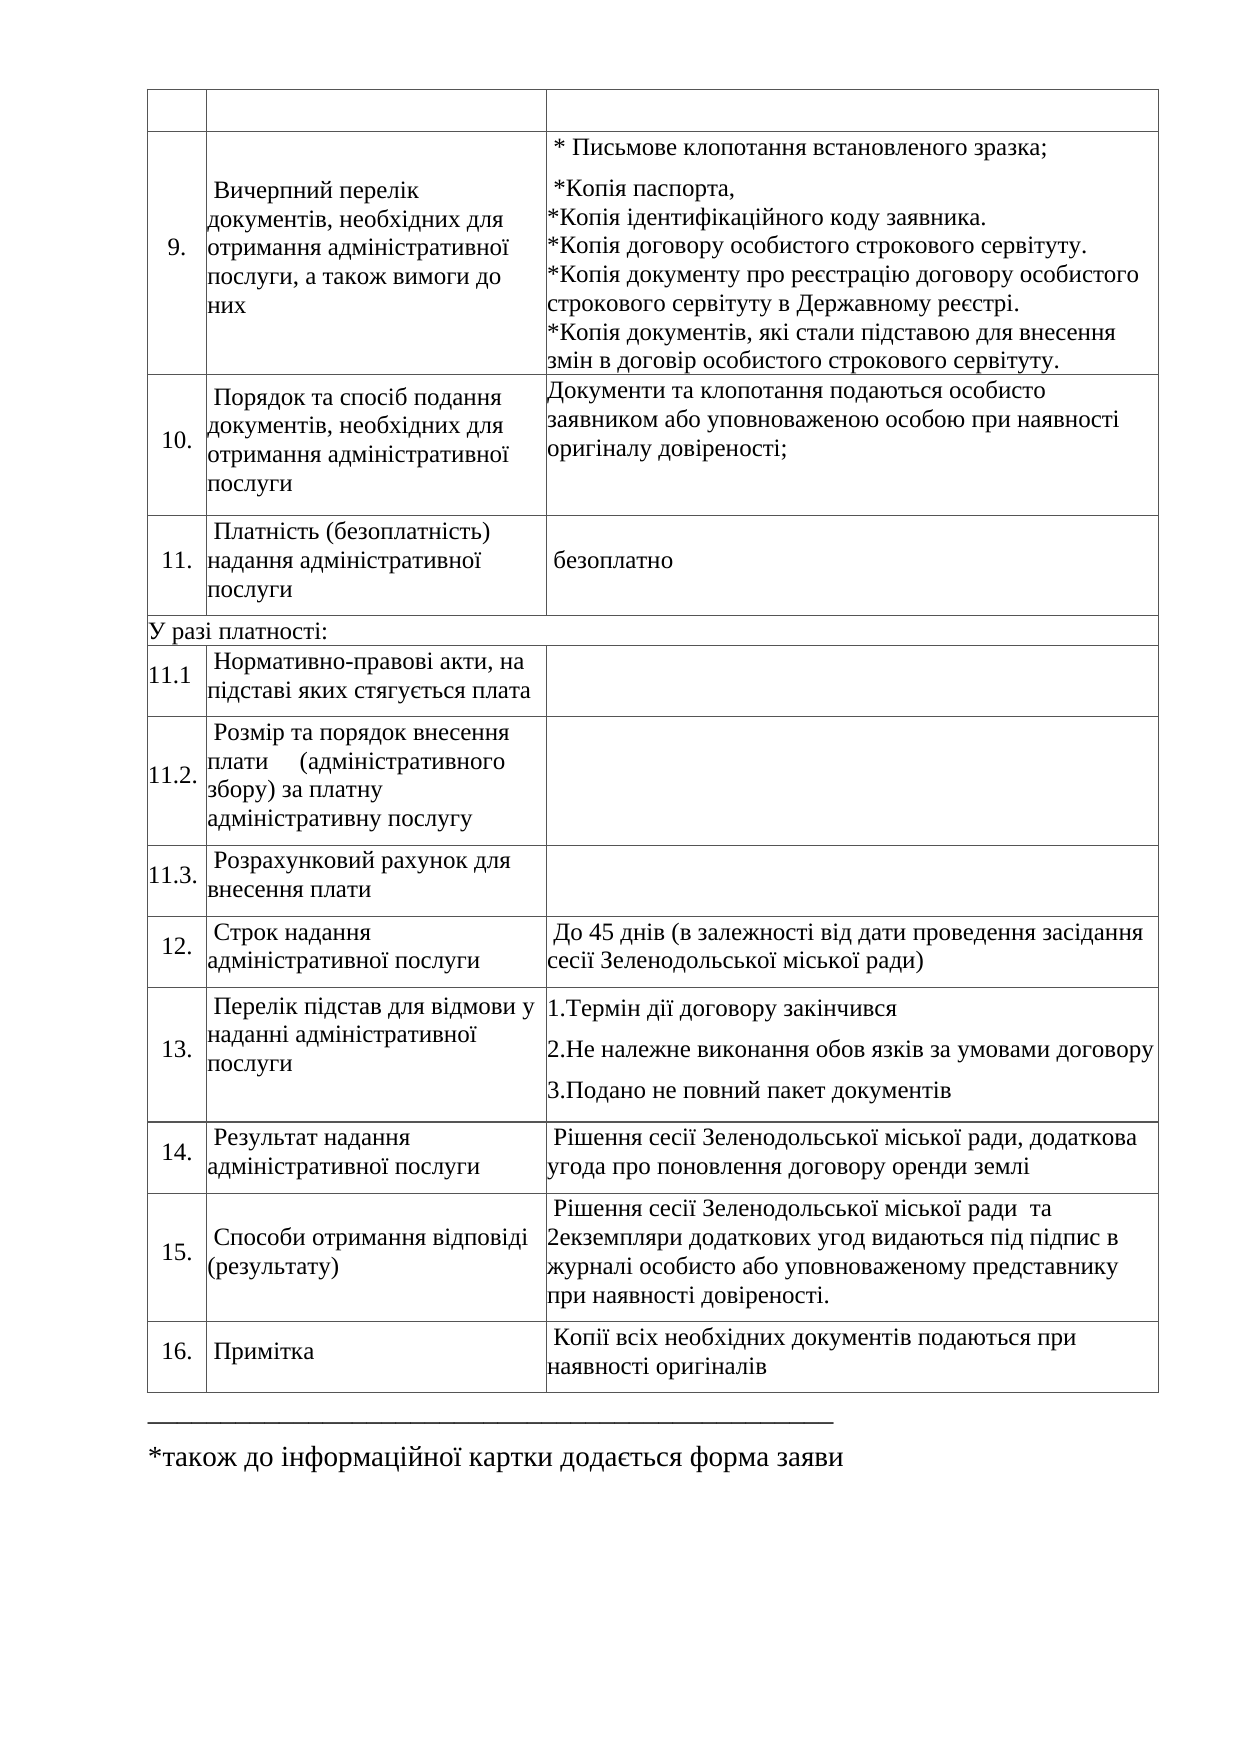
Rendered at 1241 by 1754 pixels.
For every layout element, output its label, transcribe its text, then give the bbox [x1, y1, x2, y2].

table_cell Рішення сесії Зеленодольської міської ради, додаткова угода про поновлення договору оренди землі [547, 1123, 1158, 1192]
table_cell У разі платності: [148, 616, 1158, 645]
table_cell 9. [148, 132, 206, 374]
table_cell * Письмове клопотання встановленого зразка; *Копія паспорта, *Копія ідентифікаційного коду заявника. *Копія договору особистого строкового сервітуту. *Копія документу про реєстрацію договору особистого строкового сервітуту в Державному реєстрі. *Копія документів, які стали підставою для внесення змін в договір особистого строкового сервітуту. [547, 132, 1158, 374]
table_cell Платність (безоплатність) надання адміністративної послуги [207, 516, 546, 615]
table_cell Примітка [207, 1322, 546, 1392]
table_cell 11. [148, 516, 206, 615]
table_cell [547, 717, 1158, 844]
table_cell 13. [148, 988, 206, 1121]
table_cell Документи та клопотання подаються особисто заявником або уповноваженою особою при наявності оригіналу довіреності; [547, 375, 1158, 515]
table_cell 8. [148, 90, 206, 131]
table_cell Вичерпний перелік документів, необхідних для отримання адміністративної послуги, а також вимоги до них [207, 132, 546, 374]
table_cell Нормативно-правові акти, на підставі яких стягується плата [207, 646, 546, 716]
text _______________________________________________ [148, 1393, 1152, 1427]
table_cell Строк надання адміністративної послуги [207, 917, 546, 987]
table_cell Розмір та порядок внесення плати (адміністративного збору) за платну адміністративну послугу [207, 717, 546, 844]
table_cell 14. [148, 1123, 206, 1192]
table_cell 11.3. [148, 846, 206, 916]
table_cell До 45 днів (в залежності від дати проведення засідання сесії Зеленодольської міської ради) [547, 917, 1158, 987]
table_cell 12. [148, 917, 206, 987]
table_cell [547, 846, 1158, 916]
table_cell 1.Термін дії договору закінчився 2.Не належне виконання обов язків за умовами договору 3.Подано не повний пакет документів [547, 988, 1158, 1121]
table_cell Перелік підстав для відмови у наданні адміністративної послуги [207, 988, 546, 1121]
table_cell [207, 90, 546, 131]
table_cell 11.2. [148, 717, 206, 844]
table_cell безоплатно [547, 516, 1158, 615]
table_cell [547, 90, 1158, 131]
table_cell Порядок та спосіб подання документів, необхідних для отримання адміністративної послуги [207, 375, 546, 515]
table_cell 15. [148, 1194, 206, 1321]
table_cell 11.1 [148, 646, 206, 716]
table_cell 16. [148, 1322, 206, 1392]
table_cell 10. [148, 375, 206, 515]
table_cell Способи отримання відповіді (результату) [207, 1194, 546, 1321]
table_cell [547, 646, 1158, 716]
table_cell Копії всіх необхідних документів подаються при наявності оригіналів [547, 1322, 1158, 1392]
text *також до інформаційної картки додається форма заяви [148, 1439, 1152, 1473]
table_cell Рішення сесії Зеленодольської міської ради та 2екземпляри додаткових угод видаються під підпис в журналі особисто або уповноваженому представнику при наявності довіреності. [547, 1194, 1158, 1321]
table_cell Розрахунковий рахунок для внесення плати [207, 846, 546, 916]
table_cell Результат надання адміністративної послуги [207, 1123, 546, 1192]
